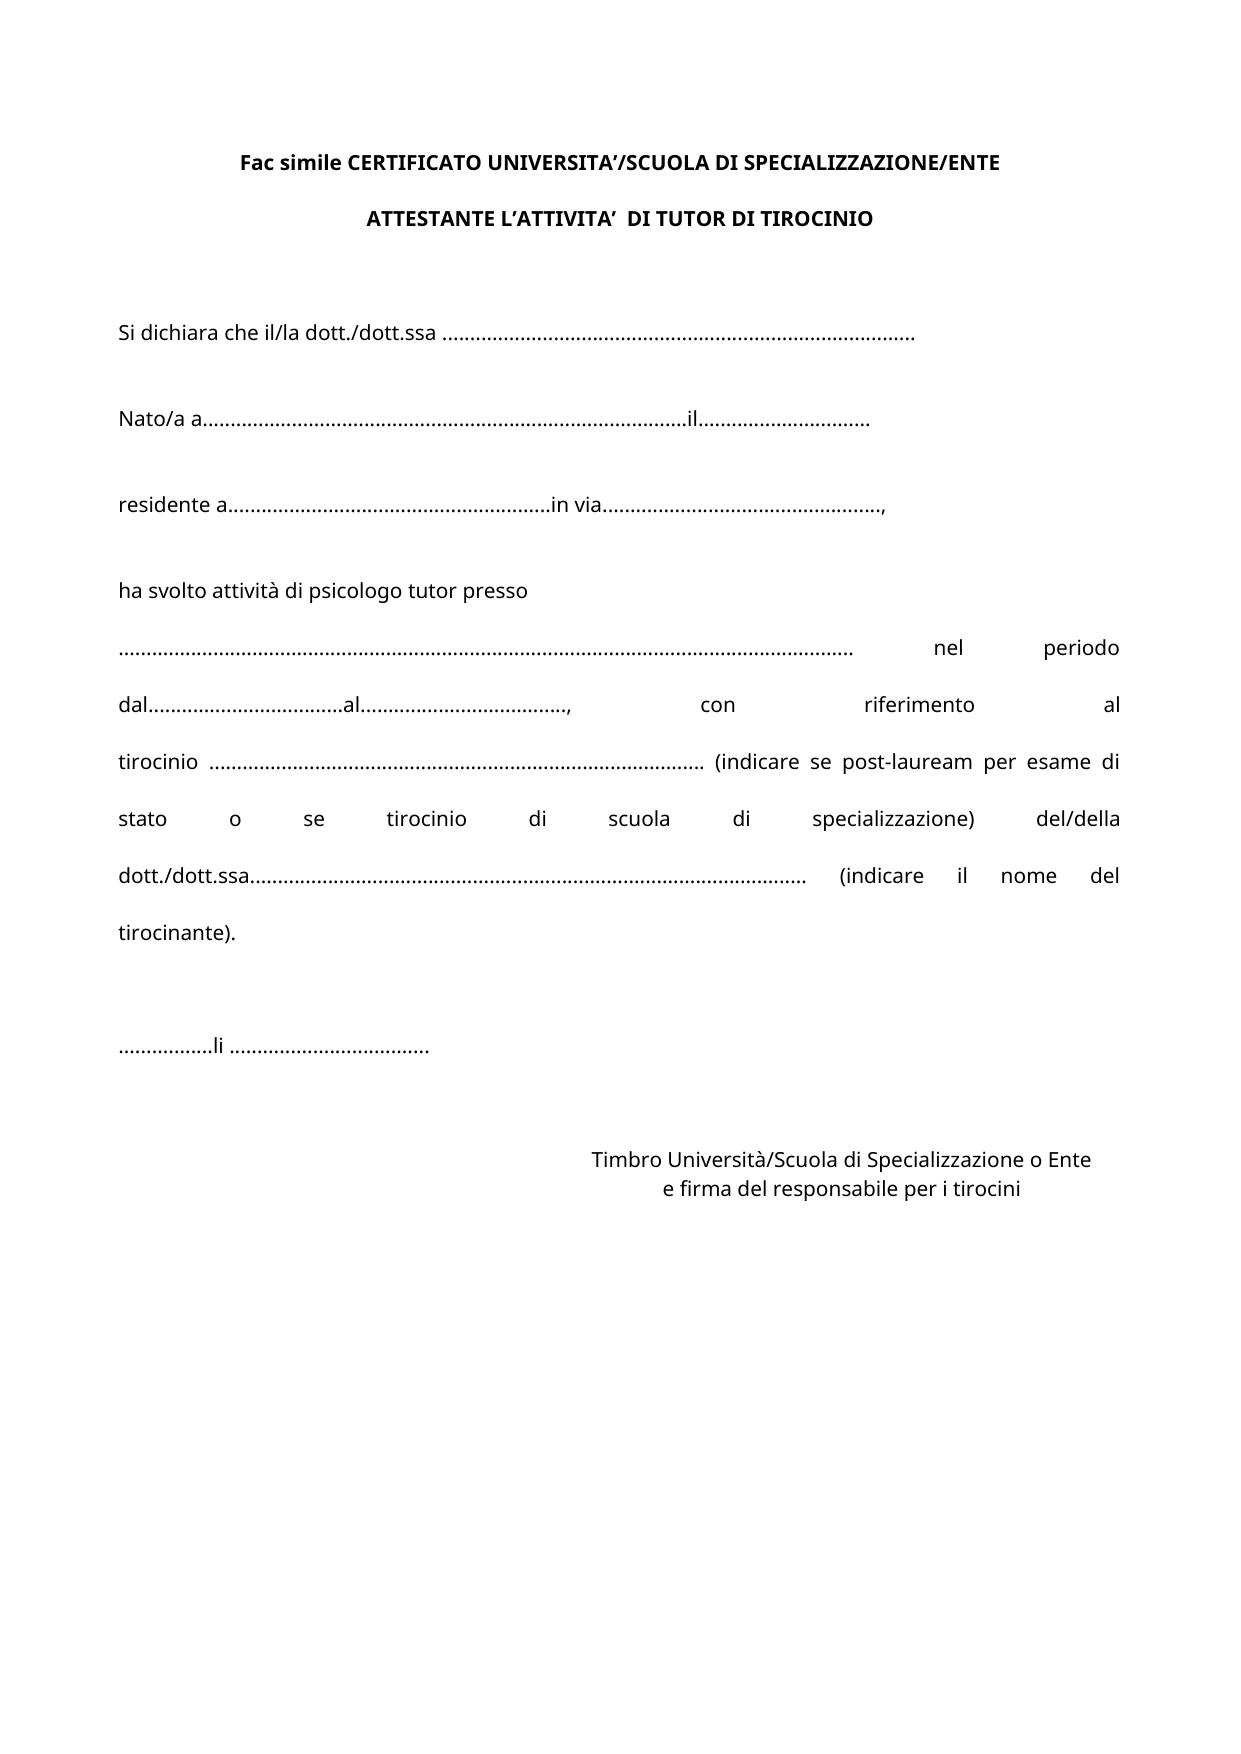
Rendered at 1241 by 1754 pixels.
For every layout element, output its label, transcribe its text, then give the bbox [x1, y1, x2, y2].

text .................li .................................... [118, 1031, 1122, 1060]
text Si dichiara che il/la dott./dott.ssa ..................................................................................... [118, 318, 1122, 347]
text ha svolto attività di psicologo tutor presso [118, 576, 1122, 605]
text .................................................................................................................................... nel periodo dal...................................al....................................., con riferimento al tirocinio ......................................................................................... (indicare se post-lauream per esame di stato o se tirocinio di scuola di specializzazione) del/della dott./dott.ssa.................................................................................................... (indicare il nome del tirocinante). [118, 633, 1122, 946]
text e firma del responsabile per i tirocini [561, 1174, 1122, 1202]
text residente a..........................................................in via.................................................., [118, 490, 1122, 519]
text Timbro Università/Scuola di Specializzazione o Ente [561, 1145, 1122, 1174]
text ATTESTANTE L’ATTIVITA’ DI TUTOR DI TIROCINIO [118, 204, 1122, 233]
text Fac simile CERTIFICATO UNIVERSITA’/SCUOLA DI SPECIALIZZAZIONE/ENTE [118, 148, 1122, 176]
text Nato/a a.......................................................................................il............................... [118, 404, 1122, 433]
